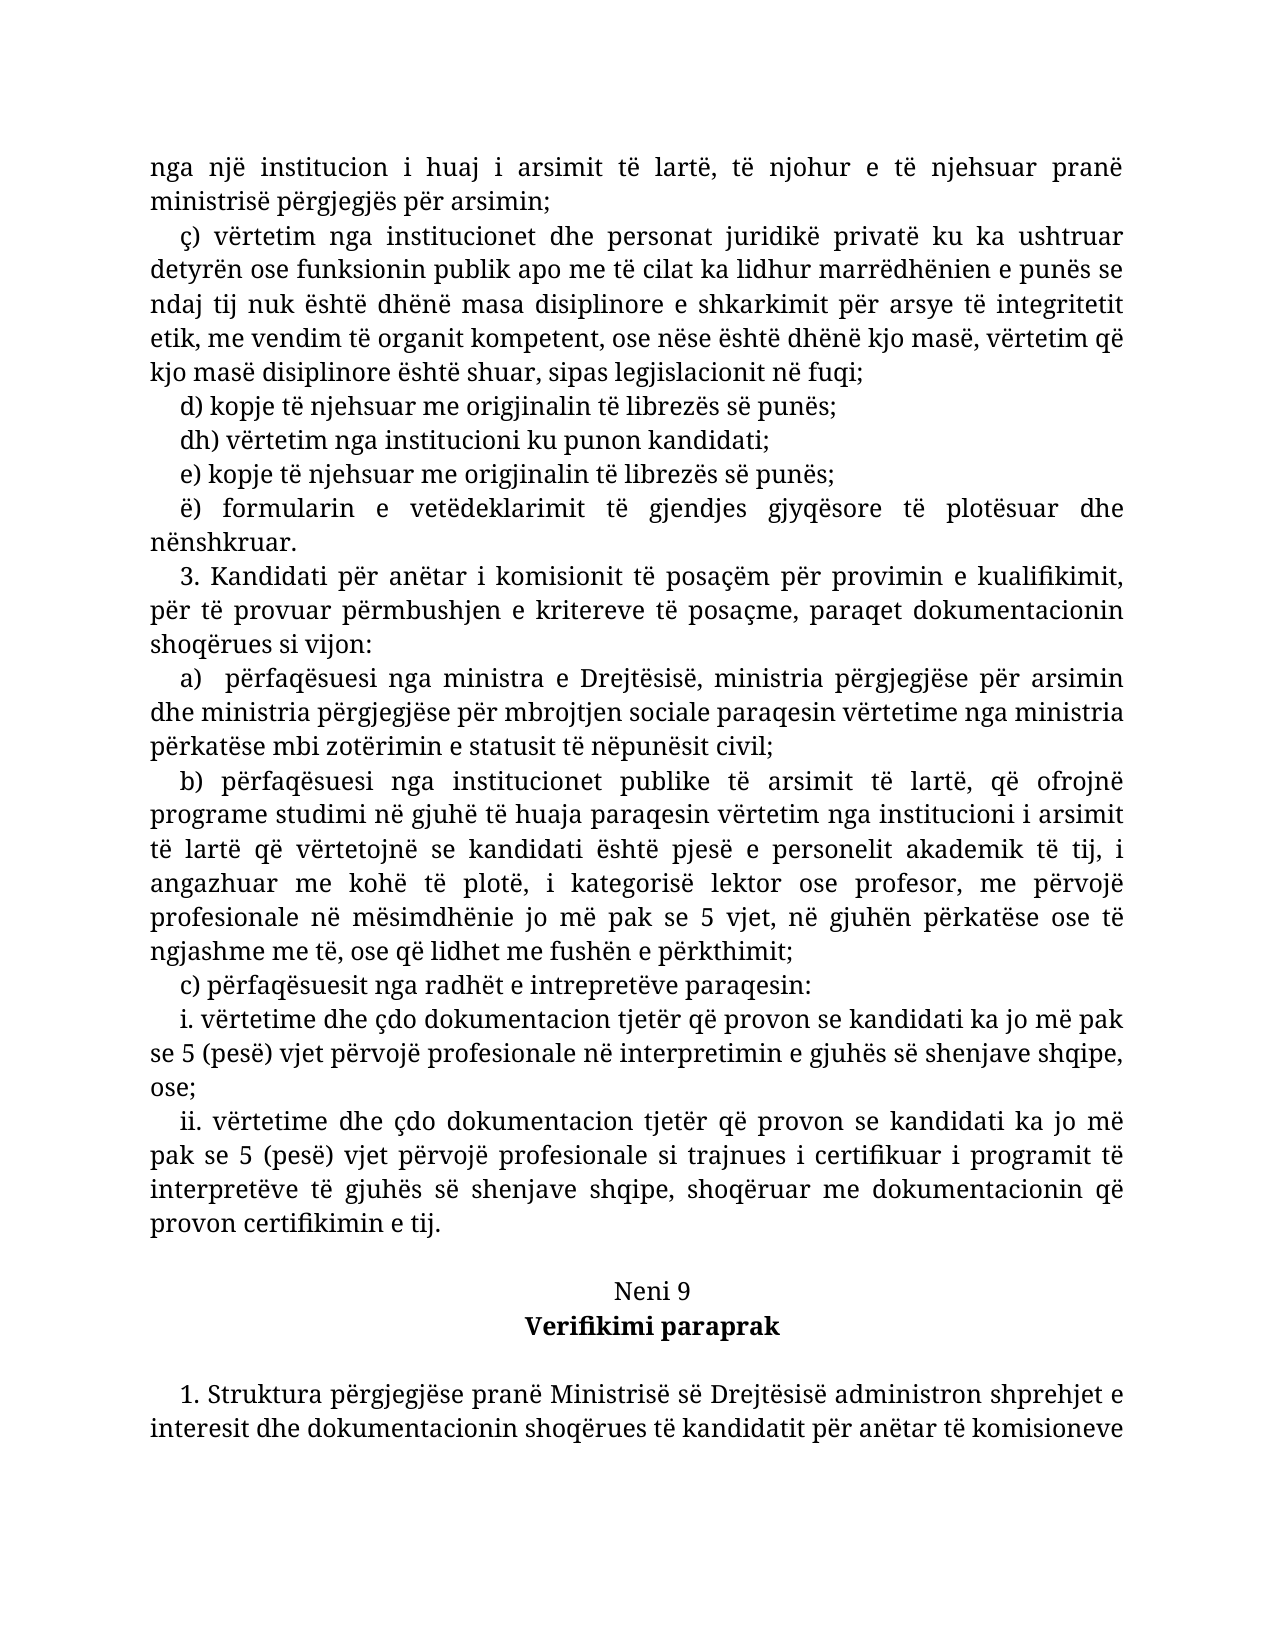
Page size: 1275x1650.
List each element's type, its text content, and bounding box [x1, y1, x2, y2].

text b) përfaqësuesi nga institucionet publike të arsimit të lartë, që ofrojnë programe studimi në gjuhë të huaja paraqesin vërtetim nga institucioni i arsimit të lartë që vërtetojnë se kandidati është pjesë e personelit akademik të tij, i angazhuar me kohë të plotë, i kategorisë lektor ose profesor, me përvojë profesionale në mësimdhënie jo më pak se 5 vjet, në gjuhën përkatëse ose të ngjashme me të, ose që lidhet me fushën e përkthimit; [150, 763, 1125, 967]
text ë) formularin e vetëdeklarimit të gjendjes gjyqësore të plotësuar dhe nënshkruar. [150, 491, 1125, 559]
text 3. Kandidati për anëtar i komisionit të posaçëm për provimin e kualifikimit, për të provuar përmbushjen e kritereve të posaçme, paraqet dokumentacionin shoqërues si vijon: [150, 559, 1125, 661]
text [150, 1376, 1125, 1444]
text e) kopje të njehsuar me origjinalin të librezës së punës; [150, 457, 1125, 491]
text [150, 150, 1125, 218]
text a) përfaqësuesi nga ministra e Drejtësisë, ministria përgjegjëse për arsimin dhe ministria përgjegjëse për mbrojtjen sociale paraqesin vërtetime nga ministria përkatëse mbi zotërimin e statusit të nëpunësit civil; [150, 661, 1125, 763]
text Verifikimi paraprak [150, 1308, 1125, 1342]
text c) përfaqësuesit nga radhët e intrepretëve paraqesin: [150, 967, 1125, 1002]
text ç) vërtetim nga institucionet dhe personat juridikë privatë ku ka ushtruar detyrën ose funksionin publik apo me të cilat ka lidhur marrëdhënien e punës se ndaj tij nuk është dhënë masa disiplinore e shkarkimit për arsye të integritetit etik, me vendim të organit kompetent, ose nëse është dhënë kjo masë, vërtetim që kjo masë disiplinore është shuar, sipas legjislacionit në fuqi; [150, 218, 1125, 388]
text Neni 9 [150, 1274, 1125, 1308]
text dh) vërtetim nga institucioni ku punon kandidati; [150, 422, 1125, 457]
text d) kopje të njehsuar me origjinalin të librezës së punës; [150, 388, 1125, 422]
text ii. vërtetime dhe çdo dokumentacion tjetër që provon se kandidati ka jo më pak se 5 (pesë) vjet përvojë profesionale si trajnues i certifikuar i programit të interpretëve të gjuhës së shenjave shqipe, shoqëruar me dokumentacionin që provon certifikimin e tij. [150, 1104, 1125, 1240]
text i. vërtetime dhe çdo dokumentacion tjetër që provon se kandidati ka jo më pak se 5 (pesë) vjet përvojë profesionale në interpretimin e gjuhës së shenjave shqipe, ose; [150, 1002, 1125, 1104]
